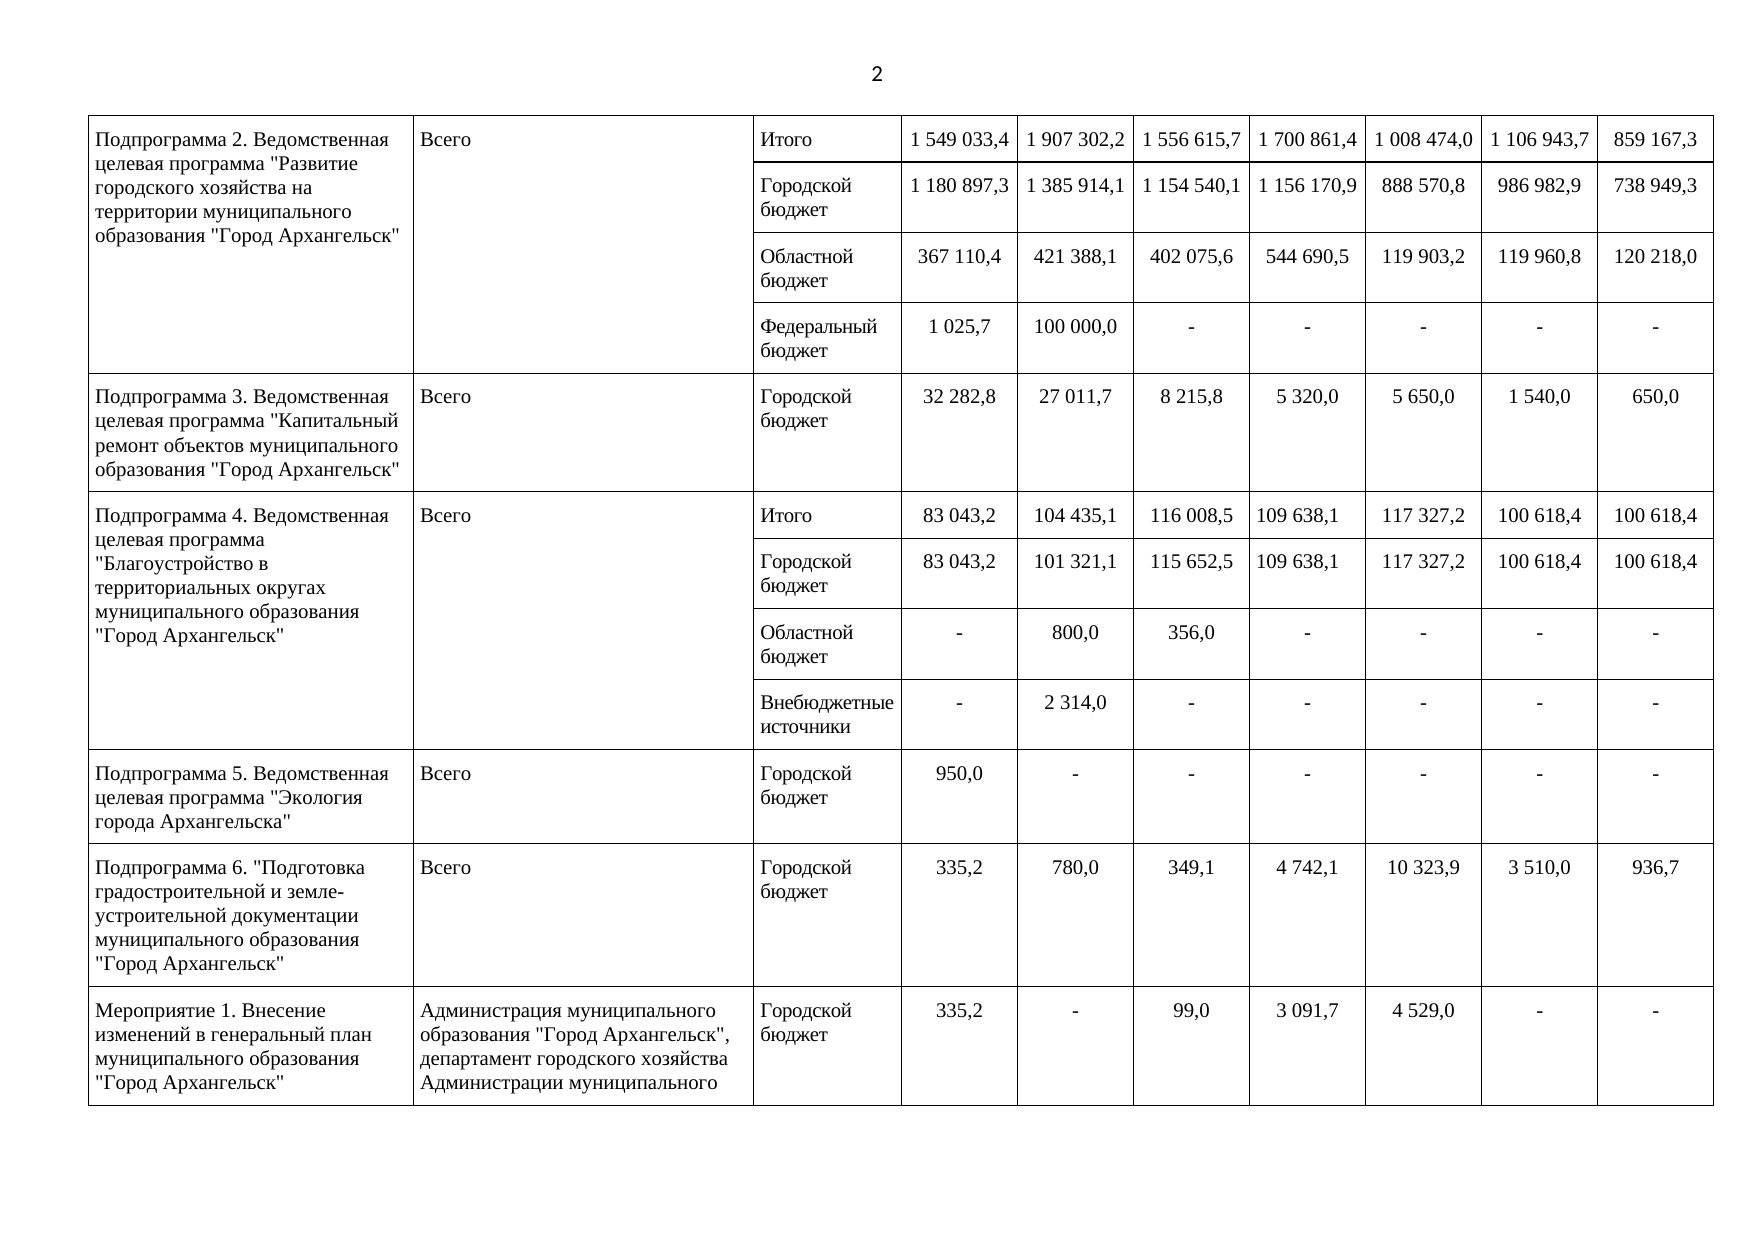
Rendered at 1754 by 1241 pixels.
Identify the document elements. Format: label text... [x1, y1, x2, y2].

table_cell 4 529,0 [1366, 987, 1481, 1104]
table_cell 950,0 [902, 750, 1017, 843]
table_cell 83 043,2 [902, 539, 1017, 608]
table_cell 800,0 [1018, 609, 1133, 678]
table_cell 104 435,1 [1018, 492, 1133, 538]
table_cell 83 043,2 [902, 492, 1017, 538]
table_cell - [1018, 987, 1133, 1104]
table_header Подпрограмма 2. Ведомственная целевая программа "Развитие городского хозяйства на территории муниципального образования "Город Архангельск" [89, 116, 413, 373]
table_cell 4 742,1 [1250, 844, 1365, 986]
table_cell Подпрограмма 4. Ведомственная целевая программа "Благоустройство в территориальных округах муниципального образования "Город Архангельск" [89, 492, 413, 749]
table_cell Внебюджетные источники [754, 680, 901, 749]
table_cell 1 385 914,1 [1018, 163, 1133, 232]
table_cell 738 949,3 [1598, 163, 1713, 232]
table_cell 117 327,2 [1366, 539, 1481, 608]
table_cell 421 388,1 [1018, 233, 1133, 302]
table_cell - [1598, 609, 1713, 678]
table_cell 101 321,1 [1018, 539, 1133, 608]
table_header 1 907 302,2 [1018, 116, 1133, 161]
table_cell Всего [414, 492, 753, 749]
table_cell 335,2 [902, 844, 1017, 986]
table_cell Городской бюджет [754, 539, 901, 608]
table_cell 100 618,4 [1482, 492, 1597, 538]
table_cell 3 091,7 [1250, 987, 1365, 1104]
table_cell - [1018, 750, 1133, 843]
table_cell 5 320,0 [1250, 374, 1365, 491]
table_cell - [1366, 609, 1481, 678]
table_cell 1 154 540,1 [1134, 163, 1249, 232]
table_cell - [902, 680, 1017, 749]
table_cell Всего [414, 844, 753, 986]
table_cell - [1366, 680, 1481, 749]
table_cell 356,0 [1134, 609, 1249, 678]
table_cell 1 025,7 [902, 303, 1017, 373]
table_cell - [1482, 680, 1597, 749]
table_cell 100 618,4 [1482, 539, 1597, 608]
table_cell 116 008,5 [1134, 492, 1249, 538]
table_cell 5 650,0 [1366, 374, 1481, 491]
table_cell 986 982,9 [1482, 163, 1597, 232]
table_cell Городской бюджет [754, 374, 901, 491]
table_cell Городской бюджет [754, 163, 901, 232]
table_cell - [1482, 987, 1597, 1104]
table_header 1 700 861,4 [1250, 116, 1365, 161]
table_cell 109 638,1 [1250, 492, 1365, 538]
table_cell 2 314,0 [1018, 680, 1133, 749]
table_cell 544 690,5 [1250, 233, 1365, 302]
table_cell 367 110,4 [902, 233, 1017, 302]
table_cell Подпрограмма 6. "Подготовка градостроительной и земле-устроительной документации муниципального образования "Город Архангельск" [89, 844, 413, 986]
table_cell 117 327,2 [1366, 492, 1481, 538]
table_cell 402 075,6 [1134, 233, 1249, 302]
table_cell - [1482, 750, 1597, 843]
table_cell Областной бюджет [754, 609, 901, 678]
table_cell Всего [414, 374, 753, 491]
table_cell Мероприятие 1. Внесение изменений в генеральный план муниципального образования "Город Архангельск" [89, 987, 413, 1104]
table_cell Подпрограмма 5. Ведомственная целевая программа "Экология города Архангельска" [89, 750, 413, 843]
table_cell - [1250, 750, 1365, 843]
table_cell - [902, 609, 1017, 678]
table_header 1 008 474,0 [1366, 116, 1481, 161]
table_cell - [1598, 680, 1713, 749]
table_cell - [1250, 609, 1365, 678]
table_cell 100 618,4 [1598, 492, 1713, 538]
table_cell - [1134, 680, 1249, 749]
table_cell - [1250, 303, 1365, 373]
table_cell - [1366, 303, 1481, 373]
table_header 1 106 943,7 [1482, 116, 1597, 161]
table_cell 119 903,2 [1366, 233, 1481, 302]
table_cell 115 652,5 [1134, 539, 1249, 608]
table_cell 32 282,8 [902, 374, 1017, 491]
table_cell 100 618,4 [1598, 539, 1713, 608]
table_cell - [1134, 303, 1249, 373]
table_cell 3 510,0 [1482, 844, 1597, 986]
table_cell 10 323,9 [1366, 844, 1481, 986]
table_cell - [1598, 750, 1713, 843]
table_cell Администрация муниципального образования "Город Архангельск", департамент городского хозяйства Администрации муниципального [414, 987, 753, 1104]
table_cell Областной бюджет [754, 233, 901, 302]
table_cell 780,0 [1018, 844, 1133, 986]
table_cell Подпрограмма 3. Ведомственная целевая программа "Капитальный ремонт объектов муниципального образования "Город Архангельск" [89, 374, 413, 491]
table_cell Городской бюджет [754, 750, 901, 843]
table_cell 8 215,8 [1134, 374, 1249, 491]
table_cell Городской бюджет [754, 987, 901, 1104]
table_cell 119 960,8 [1482, 233, 1597, 302]
table_cell 349,1 [1134, 844, 1249, 986]
table_cell - [1482, 609, 1597, 678]
table_cell 120 218,0 [1598, 233, 1713, 302]
table_cell 936,7 [1598, 844, 1713, 986]
table_cell Городской бюджет [754, 844, 901, 986]
table_cell 1 180 897,3 [902, 163, 1017, 232]
table_cell 27 011,7 [1018, 374, 1133, 491]
table_header 859 167,3 [1598, 116, 1713, 161]
table_cell 335,2 [902, 987, 1017, 1104]
table_cell Итого [754, 492, 901, 538]
table_cell - [1366, 750, 1481, 843]
table_cell Федеральный бюджет [754, 303, 901, 373]
table_header 1 549 033,4 [902, 116, 1017, 161]
table_cell - [1598, 303, 1713, 373]
table_cell 888 570,8 [1366, 163, 1481, 232]
table_header Всего [414, 116, 753, 373]
table_cell 1 540,0 [1482, 374, 1597, 491]
table_header Итого [754, 116, 901, 161]
table_cell - [1598, 987, 1713, 1104]
table_cell - [1482, 303, 1597, 373]
table_cell 99,0 [1134, 987, 1249, 1104]
table_cell 100 000,0 [1018, 303, 1133, 373]
table_header 1 556 615,7 [1134, 116, 1249, 161]
table_cell - [1134, 750, 1249, 843]
table_cell Всего [414, 750, 753, 843]
table_cell 650,0 [1598, 374, 1713, 491]
table_cell 1 156 170,9 [1250, 163, 1365, 232]
table_cell - [1250, 680, 1365, 749]
table_cell 109 638,1 [1250, 539, 1365, 608]
